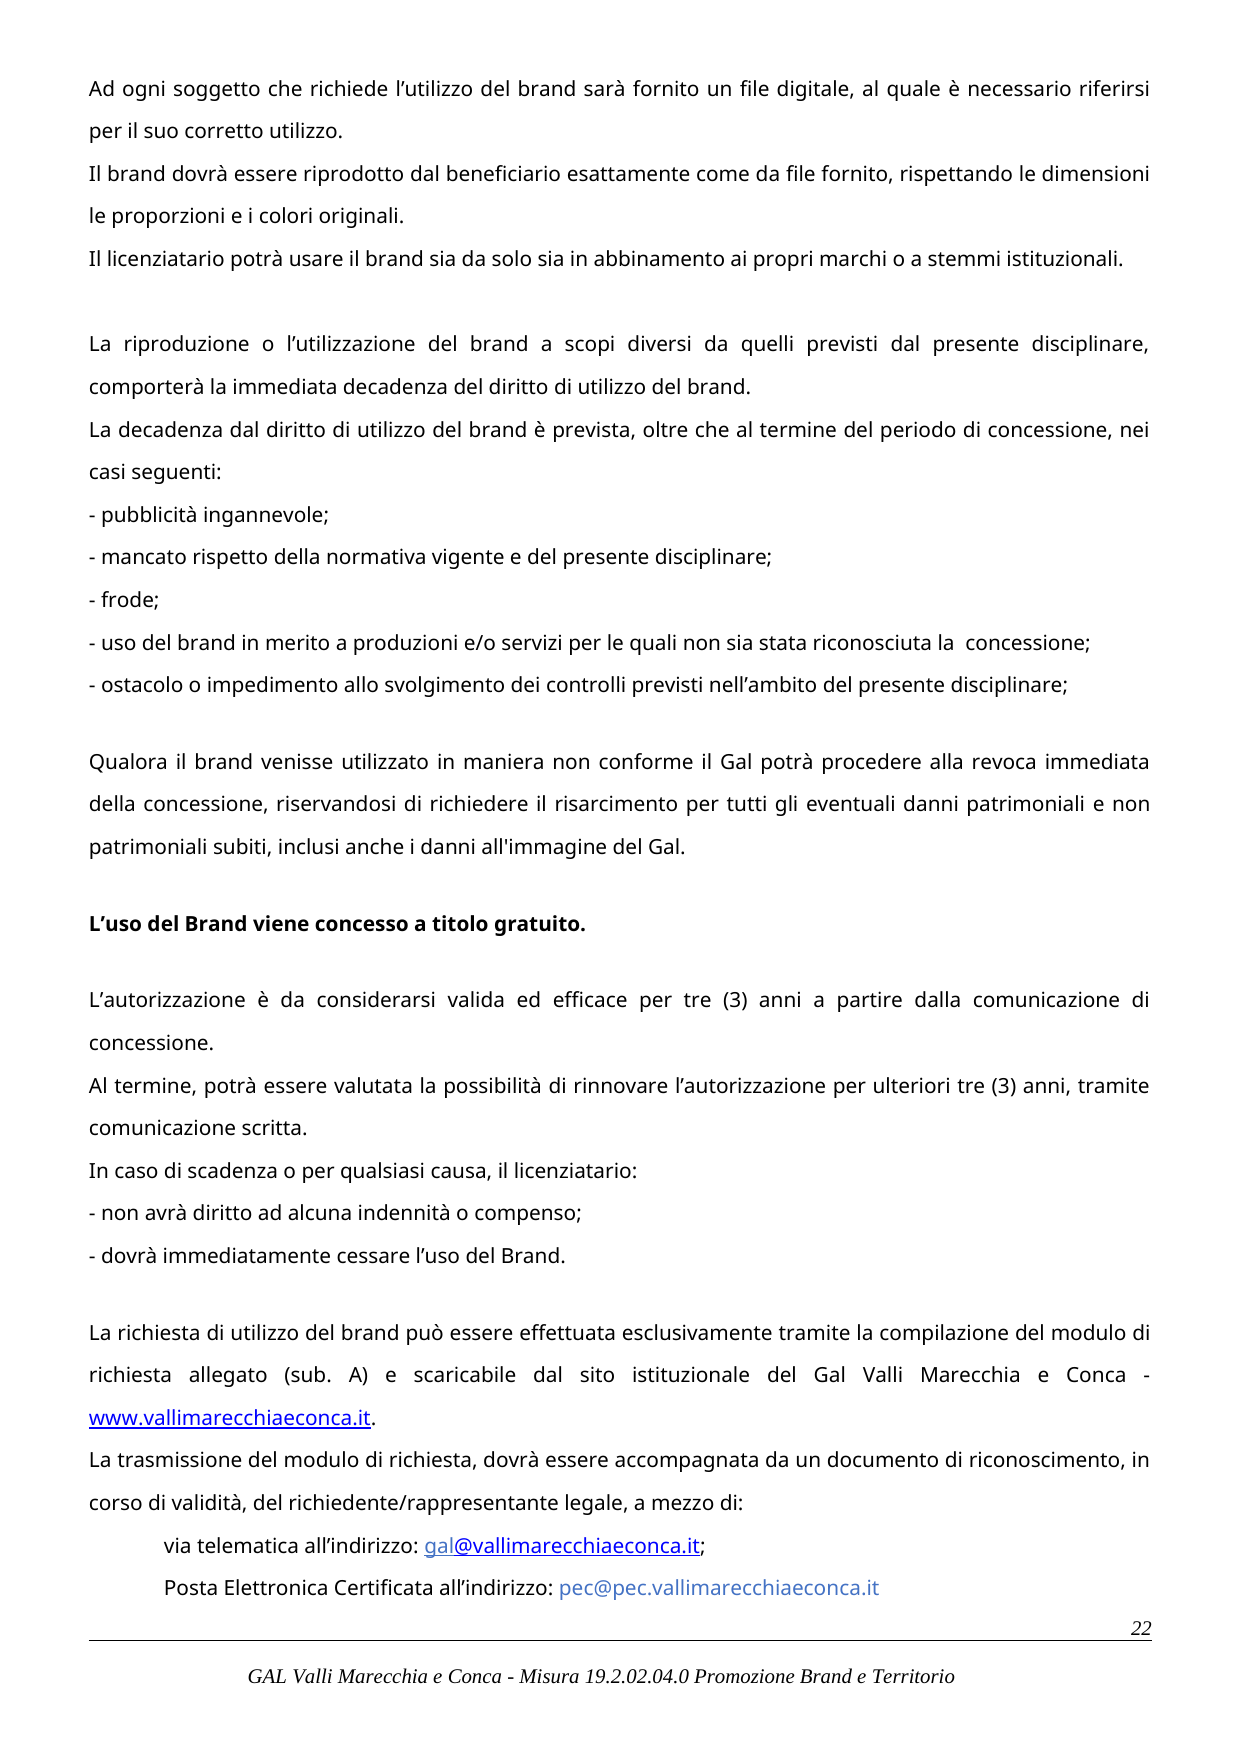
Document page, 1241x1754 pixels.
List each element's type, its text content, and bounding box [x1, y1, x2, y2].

text - uso del brand in merito a produzioni e/o servizi per le quali non sia stata riconosciuta la concessione; [89, 628, 1152, 656]
list Posta Elettronica Certificata all’indirizzo: pec@pec.vallimarecchiaeconca.it [164, 1573, 1078, 1602]
text La trasmissione del modulo di richiesta, dovrà essere accompagnata da un documento di riconoscimento, in corso di validità, del richiedente/rappresentante legale, a mezzo di: [89, 1446, 1152, 1517]
text Qualora il brand venisse utilizzato in maniera non conforme il Gal potrà procedere alla revoca immediata della concessione, riservandosi di richiedere il risarcimento per tutti gli eventuali danni patrimoniali e non patrimoniali subiti, inclusi anche i danni all'immagine del Gal. [89, 747, 1152, 861]
text La riproduzione o l’utilizzazione del brand a scopi diversi da quelli previsti dal presente disciplinare, comporterà la immediata decadenza del diritto di utilizzo del brand. [89, 329, 1152, 401]
text - dovrà immediatamente cessare l’uso del Brand. [89, 1241, 1152, 1269]
text Al termine, potrà essere valutata la possibilità di rinnovare l’autorizzazione per ulteriori tre (3) anni, tramite comunicazione scritta. [89, 1071, 1152, 1142]
text La richiesta di utilizzo del brand può essere effettuata esclusivamente tramite la compilazione del modulo di richiesta allegato (sub. A) e scaricabile dal sito istituzionale del Gal Valli Marecchia e Conca - www.vallimarecchiaeconca.it. [89, 1318, 1152, 1431]
text L’uso del Brand viene concesso a titolo gratuito. [89, 909, 1152, 937]
text L’autorizzazione è da considerarsi valida ed efficace per tre (3) anni a partire dalla comunicazione di concessione. [89, 986, 1152, 1057]
text In caso di scadenza o per qualsiasi causa, il licenziatario: [89, 1156, 1152, 1184]
text - non avrà diritto ad alcuna indennità o compenso; [89, 1198, 1152, 1227]
text La decadenza dal diritto di utilizzo del brand è prevista, oltre che al termine del periodo di concessione, nei casi seguenti: [89, 415, 1152, 486]
text - ostacolo o impedimento allo svolgimento dei controlli previsti nell’ambito del presente disciplinare; [89, 670, 1152, 699]
text - mancato rispetto della normativa vigente e del presente disciplinare; [89, 542, 1152, 571]
text Ad ogni soggetto che richiede l’utilizzo del brand sarà fornito un file digitale, al quale è necessario riferirsi per il suo corretto utilizzo. [89, 74, 1152, 145]
text Il brand dovrà essere riprodotto dal beneficiario esattamente come da file fornito, rispettando le dimensioni le proporzioni e i colori originali. [89, 159, 1152, 230]
text - frode; [89, 585, 1152, 613]
text Il licenziatario potrà usare il brand sia da solo sia in abbinamento ai propri marchi o a stemmi istituzionali. [89, 244, 1152, 273]
text - pubblicità ingannevole; [89, 500, 1152, 528]
list via telematica all’indirizzo: gal@vallimarecchiaeconca.it; [164, 1531, 1078, 1559]
